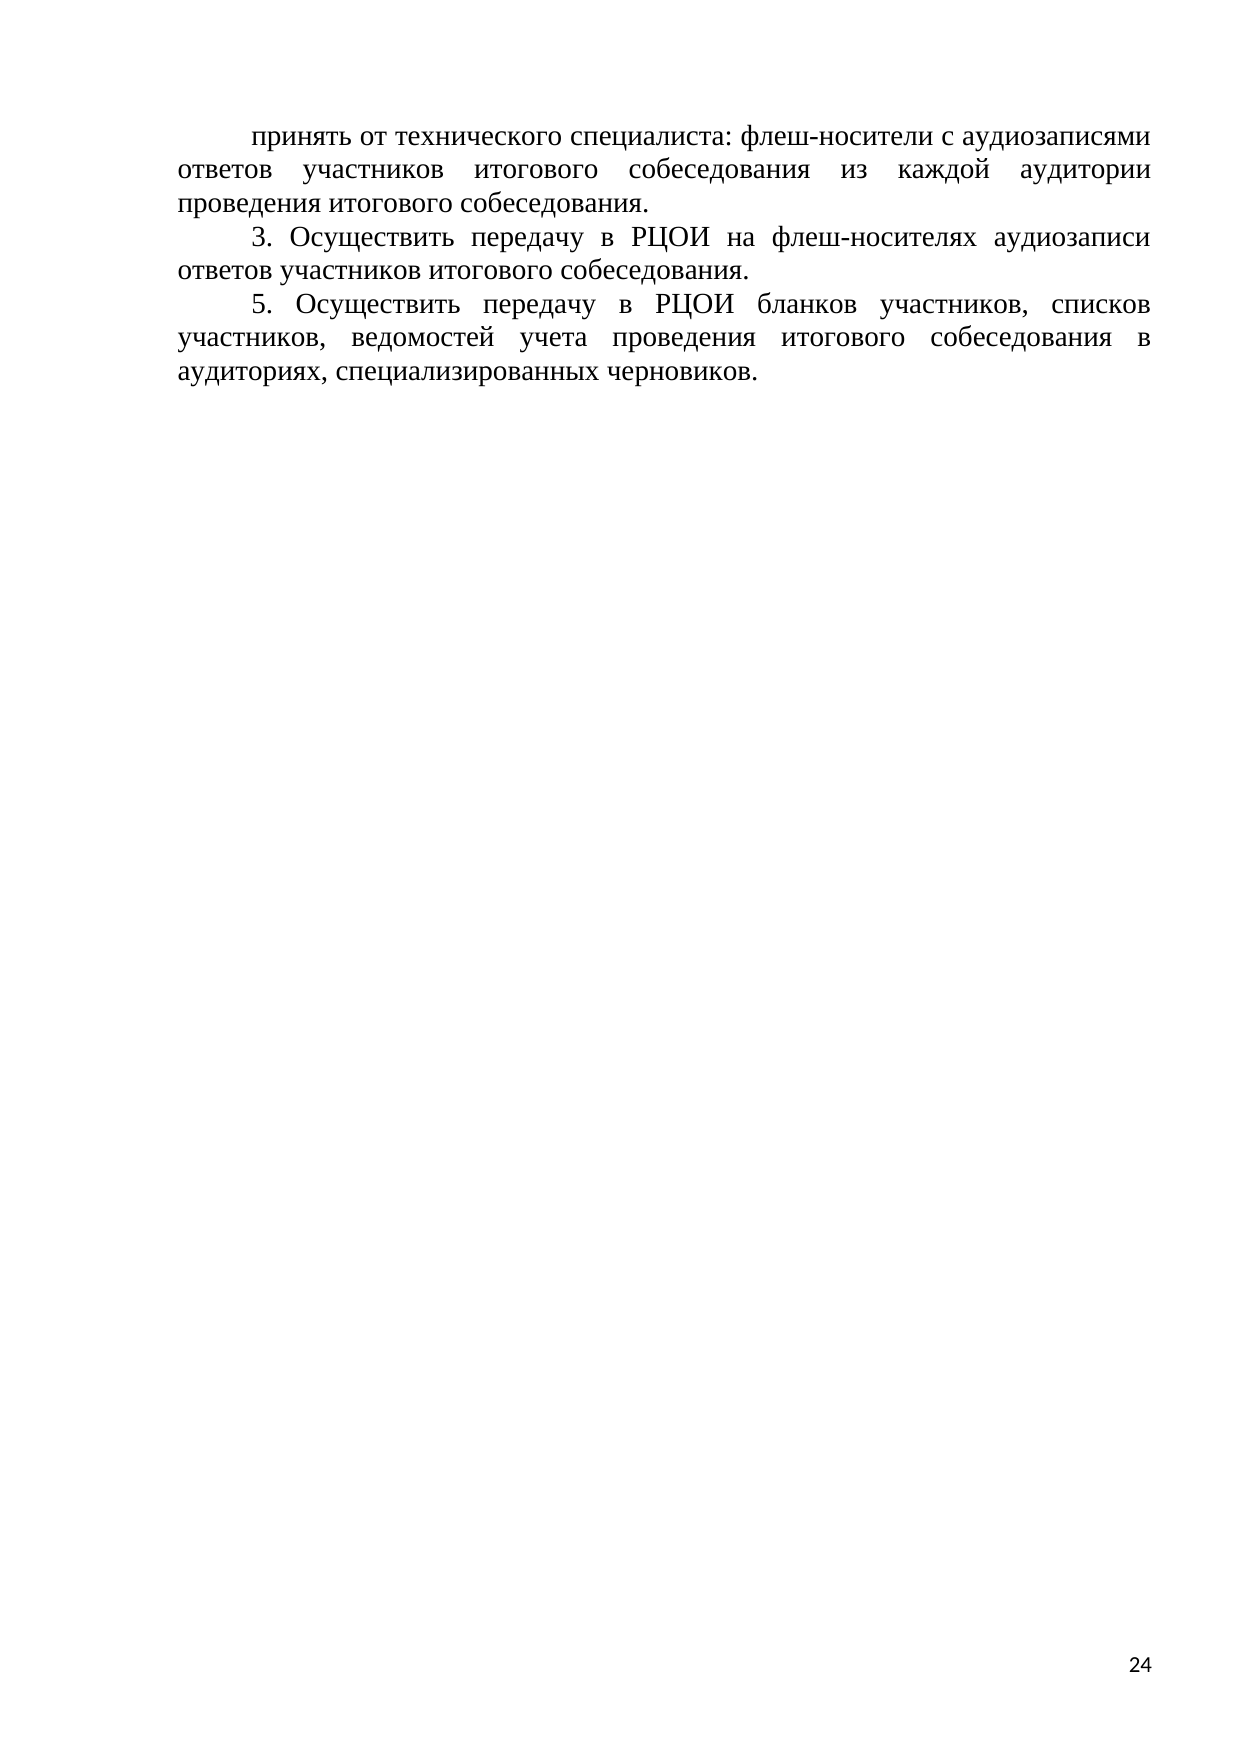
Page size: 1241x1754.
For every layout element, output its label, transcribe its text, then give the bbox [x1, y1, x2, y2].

text 3. Осуществить передачу в РЦОИ на флеш-носителях аудиозаписи ответов участников итогового собеседования. [177, 219, 1152, 286]
text принять от технического специалиста: флеш-носители с аудиозаписями ответов участников итогового собеседования из каждой аудитории проведения итогового собеседования. [177, 118, 1152, 219]
text 5. Осуществить передачу в РЦОИ бланков участников, списков участников, ведомостей учета проведения итогового собеседования в аудиториях, специализированных черновиков. [177, 286, 1152, 386]
